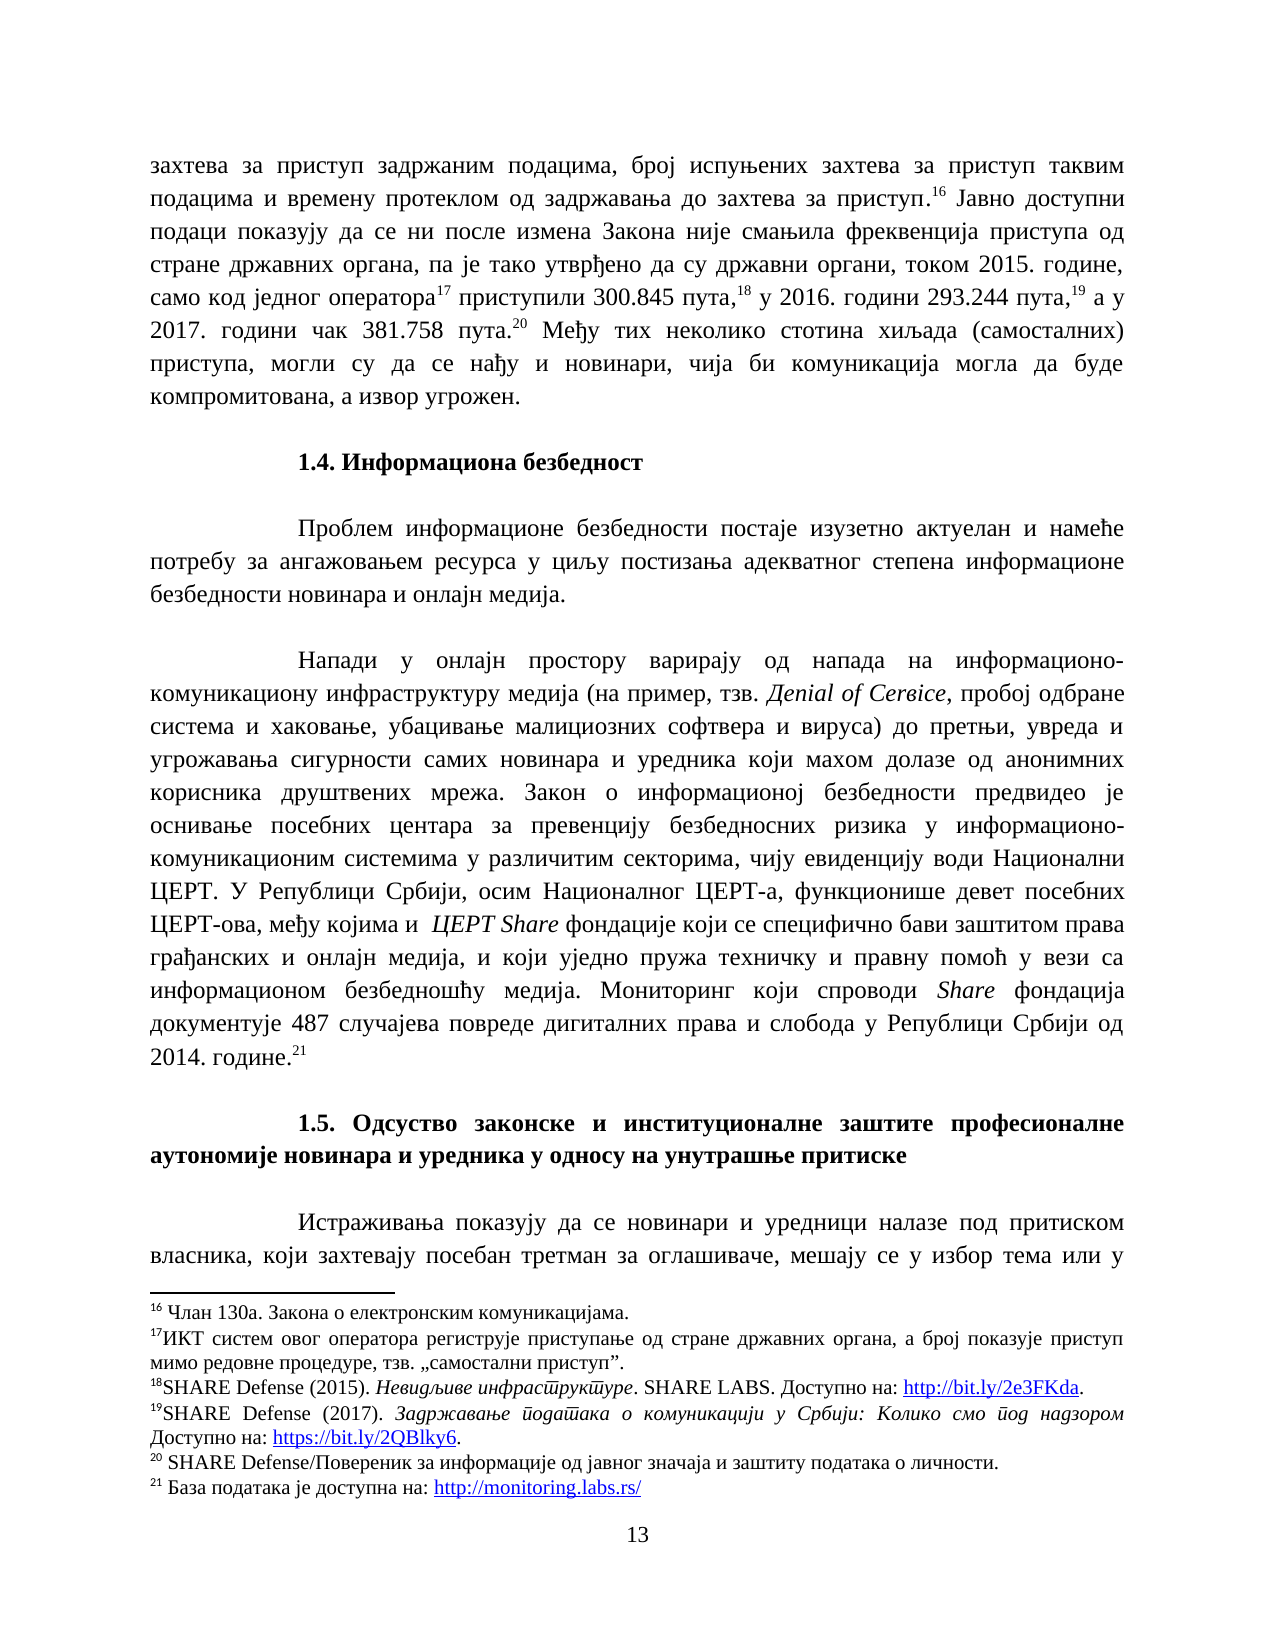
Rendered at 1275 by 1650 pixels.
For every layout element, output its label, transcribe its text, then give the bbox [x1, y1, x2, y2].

text 1.5. Одсуство законске и институционалне заштите професионалне аутономије новинара и уредника у односу на унутрашње притиске [150, 1108, 1125, 1169]
text 1.4. Информациона безбедност [150, 447, 1125, 476]
text Напади у онлајн простору варирају од напада на информационо-комуникациону инфраструктуру медија (на пример, тзв. Дeniаl of Сerвice, пробој одбране система и хаковање, убацивање малициозних софтвера и вируса) до претњи, увреда и угрожавања сигурности самих новинара и уредника који махом долазе од анонимних корисника друштвених мрежа. Закон о информационој безбедности предвидео је оснивање посебних центара за превенцију безбедносних ризика у информационо-комуникационим системима у различитим секторима, чију евиденцију води Национални ЦЕРТ. У Републици Србији, осим Националног ЦЕРТ-а, функционише девет посебних ЦЕРТ-ова, међу којима и ЦЕРТ Share фондације који се специфично бави заштитом права грађанских и онлајн медија, и који уједно пружа техничку и правну помоћ у вези са информационом безбедношћу медија. Мониторинг који спроводи Share фондација документује 487 случајева повреде дигиталних права и слобода у Републици Србији од 2014. године. [150, 645, 1125, 1070]
text Проблем информационе безбедности постаје изузетно актуелан и намеће потребу за ангажовањем ресурса у циљу постизања адекватног степена информационе безбедности новинара и онлајн медија. [150, 513, 1125, 608]
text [150, 1207, 1125, 1268]
text Заштита новинарских извора представља проблем будући да развојем савремених начина комуникације, могућности неовлашћеног пресретања комуникације и приступ тзв. задржаним комуникацијама, могу да доведу до откривања новинарског извора, чак и када новинар то сам не учини. То значајно отежава рад новинара, нарочито оних који истражују случајеве који се тичу организованог криминала, корупције и других сличних тема. Проблем је утолико већи, ако сами државни органи неовлашћено приступају садржини комуникације или задржаним подацима. Повереник за информације од јавног значаја и заштиту података о личности је након спроведеног надзора над операторима мобилне и фиксне телефоније 2012. године утврдио да је само код једног оператора, у току једне године, Министарство унутрашњих послова директно приступило подацима о комуникацији корисника више од 270.000 пута. Изменама Закона о електронским комуникацијама из 2014. године уведена је обавеза за операторе и надлежне органе да достављају статистичке евиденције о задржаним подацима које садрже: број захтева за приступ задржаним подацима, број испуњених захтева за приступ таквим подацима и времену протеклом од задржавања до захтева за приступ. Јавно доступни подаци показују да се ни после измена Закона није смањила фреквенција приступа од стране државних органа, па је тако утврђено да су државни органи, током 2015. године, само код једног оператора приступили 300.845 пута, у 2016. години 293.244 пута, а у 2017. години чак 381.758 пута. Међу тих неколико стотина хиљада (самосталних) приступа, могли су да се нађу и новинари, чија би комуникација могла да буде компромитована, а извор угрожен. [150, 150, 1125, 410]
